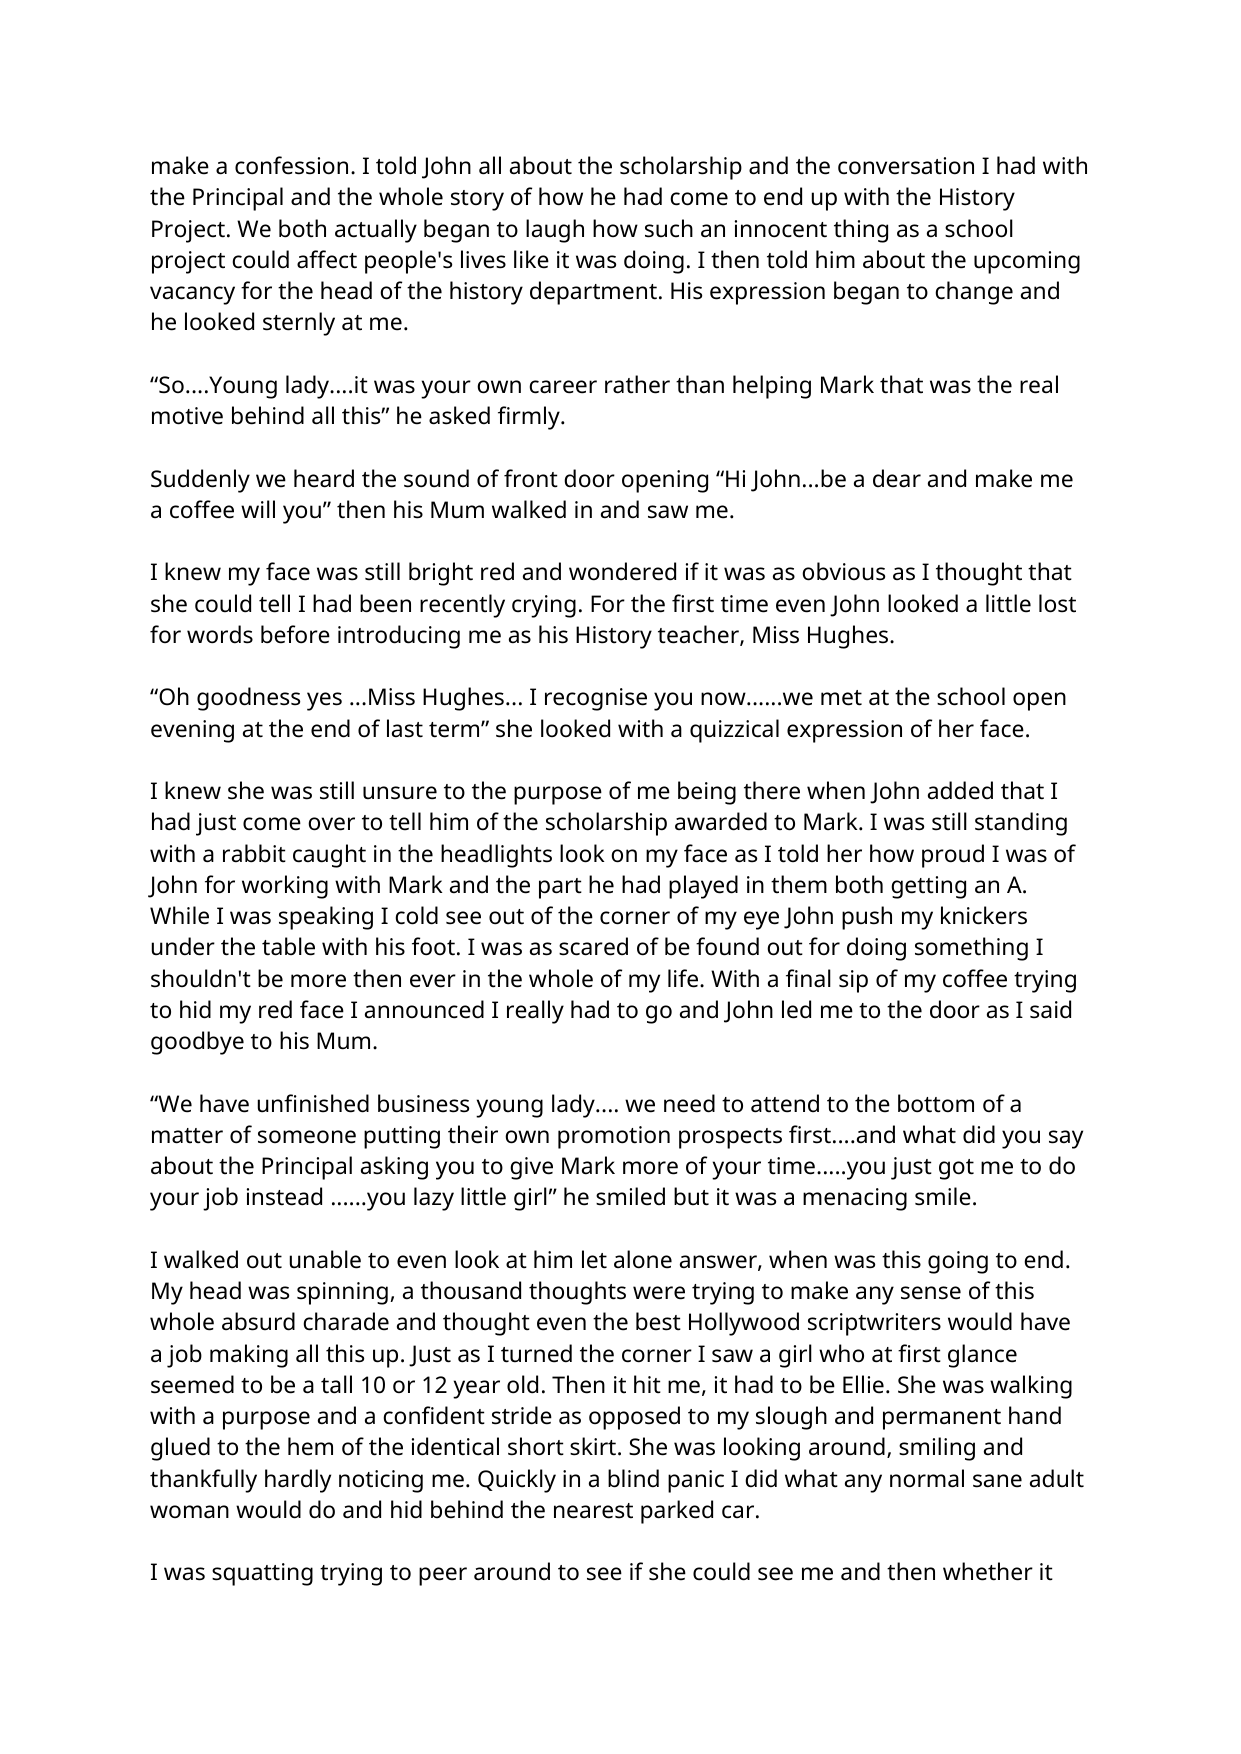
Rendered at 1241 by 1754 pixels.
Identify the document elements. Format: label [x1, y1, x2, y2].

text [150, 556, 1090, 1587]
text [150, 150, 1090, 525]
